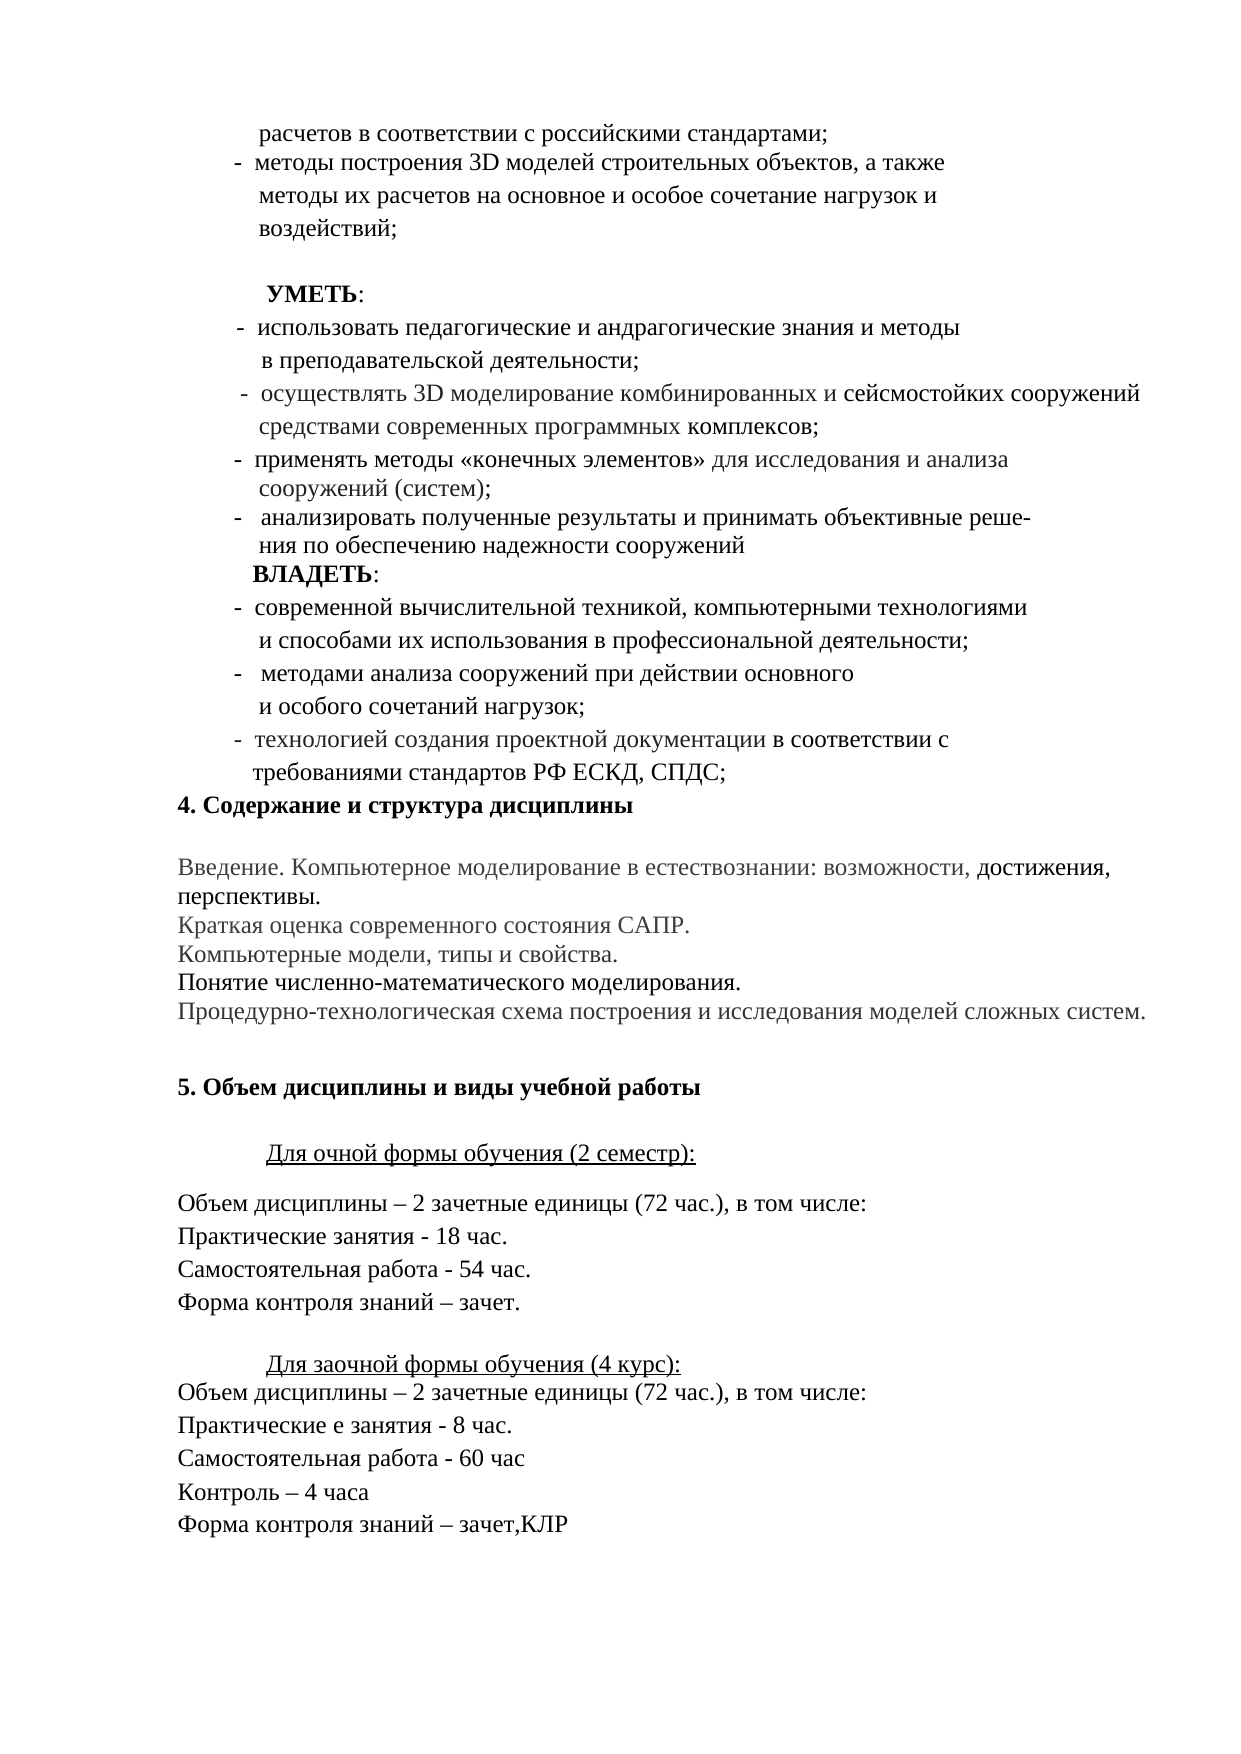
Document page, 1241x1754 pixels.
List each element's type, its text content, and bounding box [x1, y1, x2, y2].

text - технологией создания проектной документации в соответствии с [177, 724, 1152, 753]
text и особого сочетаний нагрузок; [177, 691, 1152, 720]
text Форма контроля знаний – зачет,КЛР [177, 1509, 1152, 1538]
text ВЛАДЕТЬ: [177, 559, 1152, 588]
list Краткая оценка современного состояния САПР. [177, 910, 1152, 939]
text - использовать педагогические и андрагогические знания и методы [177, 312, 1152, 341]
text воздействий; [177, 213, 1152, 242]
text Практические занятия - 18 час. [177, 1221, 1152, 1250]
text 5. Объем дисциплины и виды учебной работы [177, 1072, 1152, 1101]
text - методы построения 3D моделей строительных объектов, а также [177, 147, 1152, 176]
text Объем дисциплины – 2 зачетные единицы (72 час.), в том числе: [177, 1377, 1152, 1406]
text Контроль – 4 часа [177, 1477, 1152, 1505]
text - методами анализа сооружений при действии основного [177, 658, 1152, 687]
list Компьютерные модели, типы и свойства. [177, 939, 1152, 967]
text ния по обеспечению надежности сооружений [215, 530, 1152, 559]
text - анализировать полученные результаты и принимать объективные реше- [215, 502, 1152, 530]
text - применять методы «конечных элементов» для исследования и анализа [215, 444, 1152, 473]
text Форма контроля знаний – зачет. [177, 1287, 1152, 1316]
text в преподавательской деятельности; [177, 345, 1152, 374]
list Процедурно-технологическая схема построения и исследования моделей сложных систем. [177, 996, 1152, 1025]
text УМЕТЬ: [177, 279, 1152, 308]
text средствами современных программных комплексов; [215, 411, 1152, 440]
text Объем дисциплины – 2 зачетные единицы (72 час.), в том числе: [177, 1188, 1152, 1217]
list Понятие численно-математического моделирования. [177, 967, 1152, 996]
text и способами их использования в профессиональной деятельности; [177, 625, 1152, 654]
text расчетов в соответствии с российскими стандартами; [177, 118, 1152, 147]
text - осуществлять 3D моделирование комбинированных и сейсмостойких сооружений [215, 378, 1152, 407]
text сооружений (систем); [215, 473, 1152, 502]
text методы их расчетов на основное и особое сочетание нагрузок и [177, 180, 1152, 209]
text Практические е занятия - 8 час. [177, 1411, 1152, 1439]
text Самостоятельная работа - 54 час. [177, 1254, 1152, 1283]
text Самостоятельная работа - 60 час [177, 1443, 1152, 1472]
text 4. Содержание и структура дисциплины [177, 790, 1152, 819]
text Для очной формы обучения (2 семестр): [177, 1138, 1152, 1167]
text требованиями стандартов РФ ЕСКД, СПДС; [177, 757, 1152, 786]
text - современной вычислительной техникой, компьютерными технологиями [177, 592, 1152, 621]
text Для заочной формы обучения (4 курс): [177, 1349, 1152, 1377]
list Введение. Компьютерное моделирование в естествознании: возможности, достижения, перспективы. [177, 852, 1152, 910]
